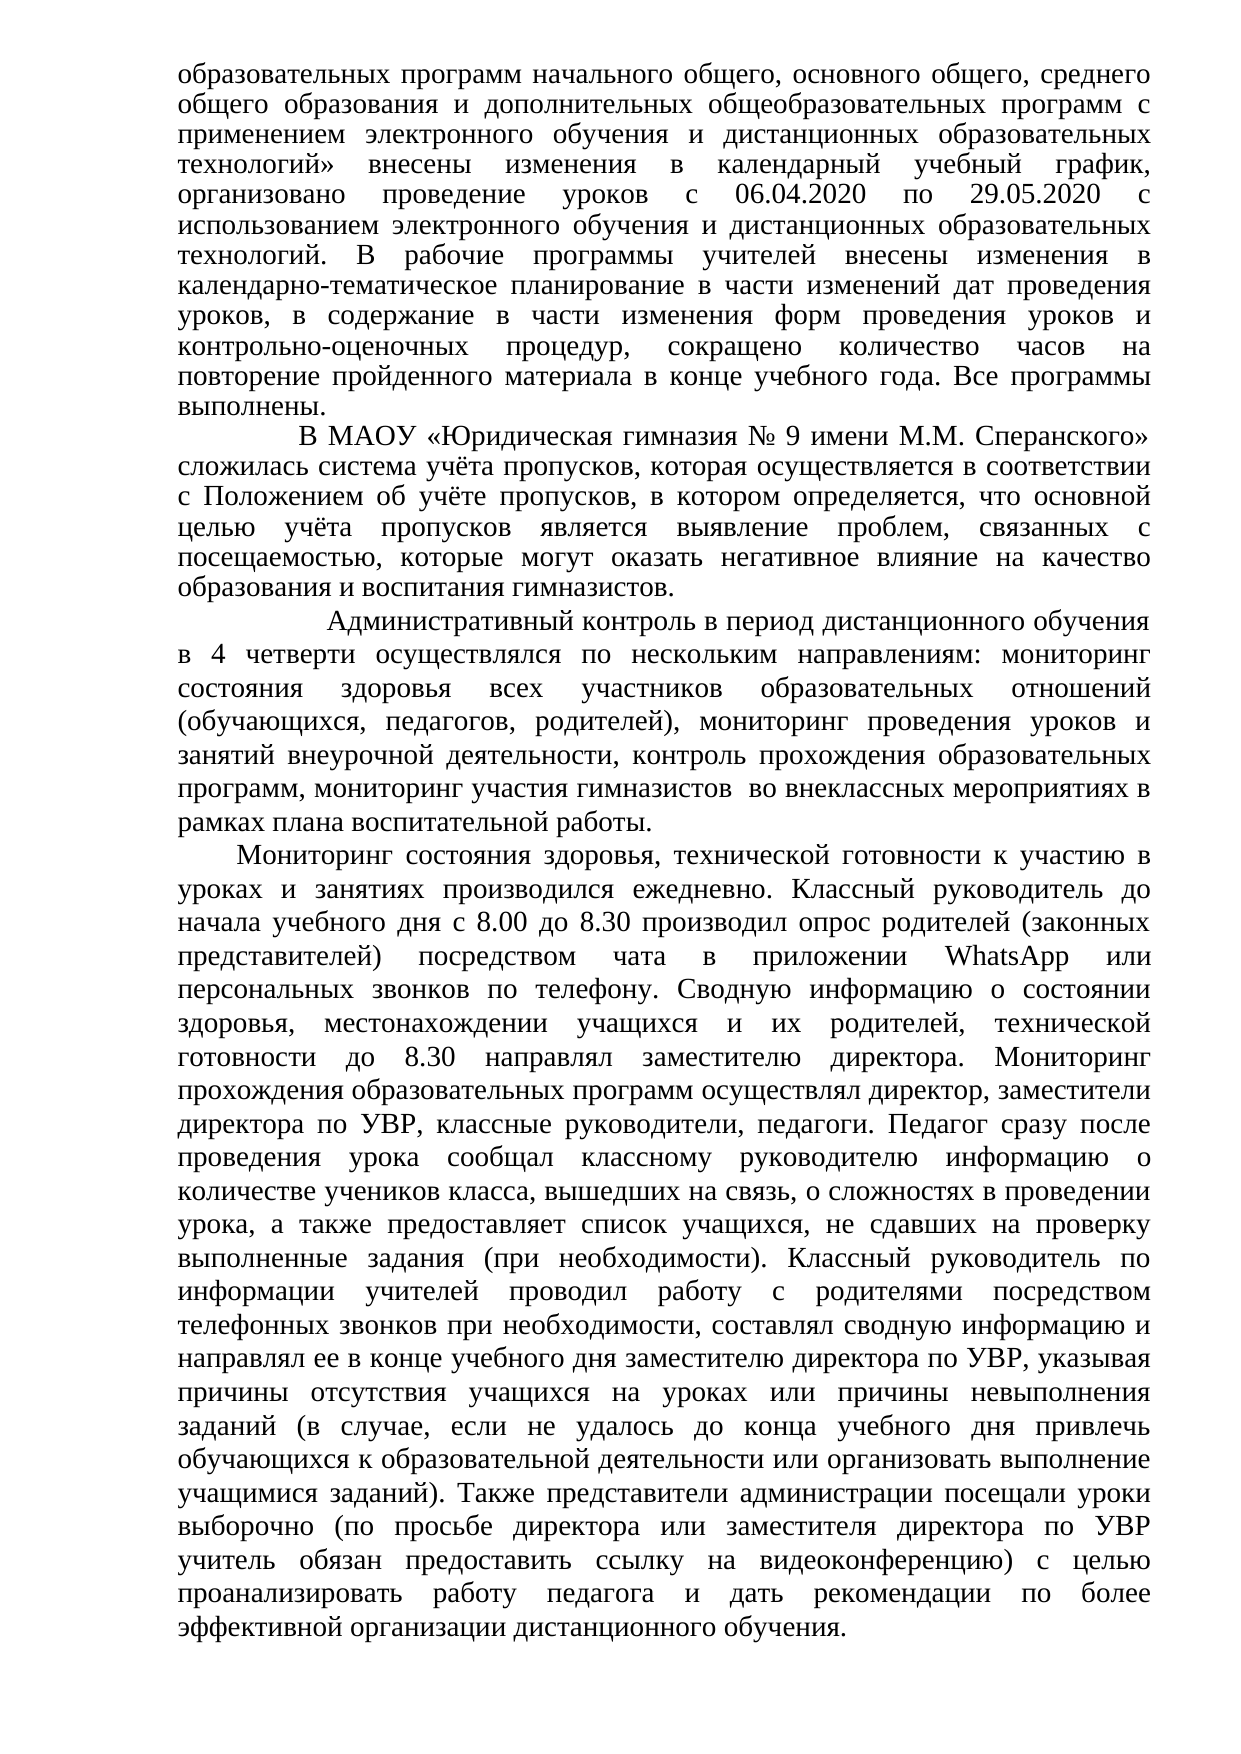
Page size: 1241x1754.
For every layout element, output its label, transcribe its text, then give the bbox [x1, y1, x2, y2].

text Мониторинг состояния здоровья, технической готовности к участию в уроках и занятиях производился ежедневно. Классный руководитель до начала учебного дня с 8.00 до 8.30 производил опрос родителей (законных представителей) посредством чата в приложении WhatsApp или персональных звонков по телефону. Сводную информацию о состоянии здоровья, местонахождении учащихся и их родителей, технической готовности до 8.30 направлял заместителю директора. Мониторинг прохождения образовательных программ осуществлял директор, заместители директора по УВР, классные руководители, педагоги. Педагог сразу после проведения урока сообщал классному руководителю информацию о количестве учеников класса, вышедших на связь, о сложностях в проведении урока, а также предоставляет список учащихся, не сдавших на проверку выполненные задания (при необходимости). Классный руководитель по информации учителей проводил работу с родителями посредством телефонных звонков при необходимости, составлял сводную информацию и направлял ее в конце учебного дня заместителю директора по УВР, указывая причины отсутствия учащихся на уроках или причины невыполнения заданий (в случае, если не удалось до конца учебного дня привлечь обучающихся к образовательной деятельности или организовать выполнение учащимися заданий). Также представители администрации посещали уроки выборочно (по просьбе директора или заместителя директора по УВР учитель обязан предоставить ссылку на видеоконференцию) с целью проанализировать работу педагога и дать рекомендации по более эффективной организации дистанционного обучения. [177, 837, 1152, 1642]
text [177, 59, 1152, 422]
text В МАОУ «Юридическая гимназия № 9 имени М.М. Сперанского» сложилась система учёта пропусков, которая осуществляется в соответствии с Положением об учёте пропусков, в котором определяется, что основной целью учёта пропусков является выявление проблем, связанных с посещаемостью, которые могут оказать негативное влияние на качество образования и воспитания гимназистов. [177, 422, 1152, 603]
text Административный контроль в период дистанционного обучения в 4 четверти осуществлялся по нескольким направлениям: мониторинг состояния здоровья всех участников образовательных отношений (обучающихся, педагогов, родителей), мониторинг проведения уроков и занятий внеурочной деятельности, контроль прохождения образовательных программ, мониторинг участия гимназистов во внеклассных мероприятиях в рамках плана воспитательной работы. [177, 603, 1152, 837]
